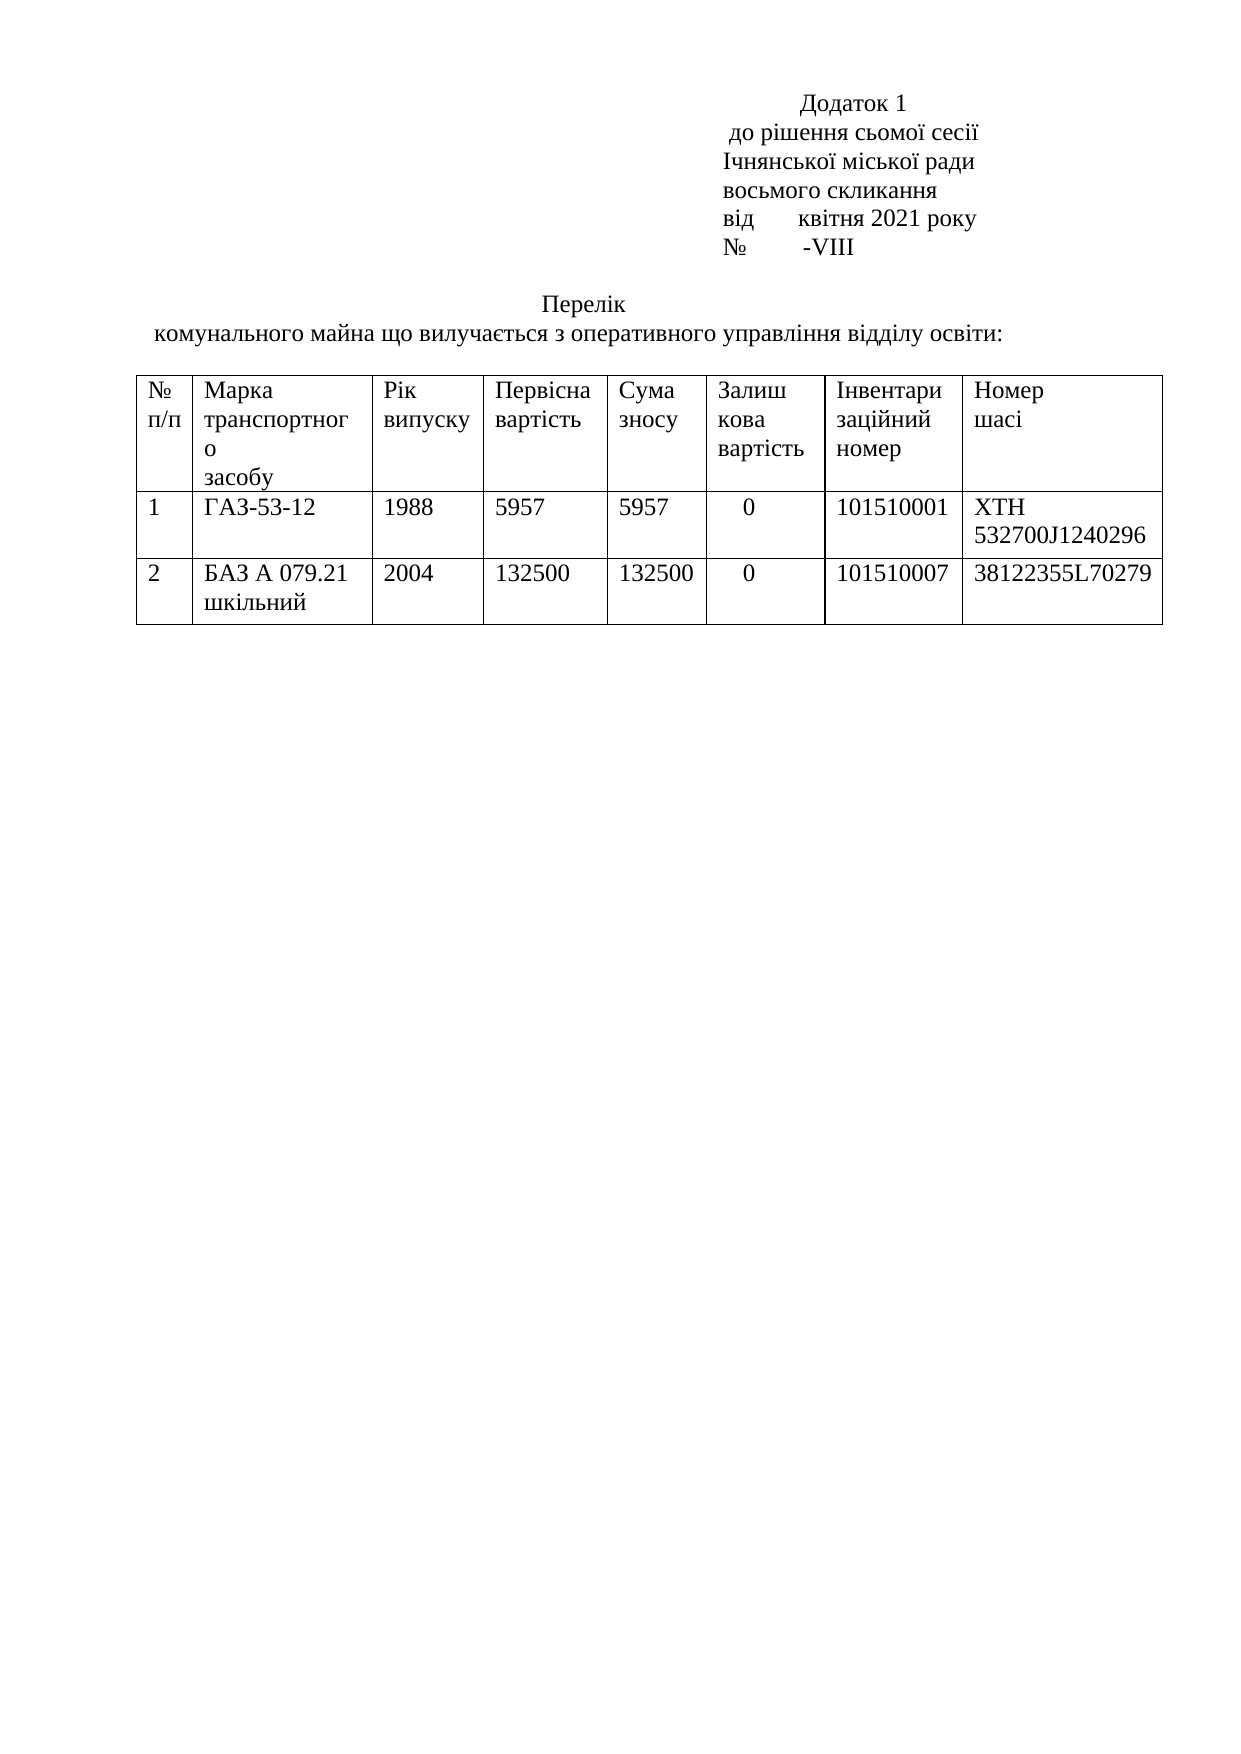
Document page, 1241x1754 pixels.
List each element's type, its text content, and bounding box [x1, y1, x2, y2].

table_header Марка транспортного засобу [193, 376, 372, 491]
text до рішення сьомої сесії [148, 117, 1152, 146]
table_header № п/п [137, 376, 192, 491]
table_cell 1988 [373, 492, 483, 557]
table_cell БАЗ А 079.21 шкільний [193, 559, 372, 624]
table_cell ХТН 532700J1240296 [963, 492, 1162, 557]
text Додаток 1 [148, 88, 1152, 117]
table_header Інвентари заційний номер [826, 376, 962, 491]
text від квітня 2021 року [148, 203, 1152, 232]
table_cell 5957 [608, 492, 706, 557]
table_cell 1 [137, 492, 192, 557]
table_header Номер шасі [963, 376, 1162, 491]
text комунального майна що вилучається з оперативного управління відділу освіти: [148, 318, 1152, 347]
table_cell ГАЗ-53-12 [193, 492, 372, 557]
table_header Залиш кова вартість [707, 376, 824, 491]
table_cell 101510001 [826, 492, 962, 557]
table_cell 2 [137, 559, 192, 624]
table_cell 0 [707, 559, 824, 624]
table_cell 0 [707, 492, 824, 557]
text Ічнянської міської ради [148, 146, 1152, 175]
table_header Первісна вартість [484, 376, 607, 491]
table_header Рік випуску [373, 376, 483, 491]
table_cell 132500 [484, 559, 607, 624]
table_cell 132500 [608, 559, 706, 624]
table_cell 2004 [373, 559, 483, 624]
table_cell 5957 [484, 492, 607, 557]
text Перелік [148, 289, 1152, 318]
text восьмого скликання [148, 175, 1152, 203]
table_cell 101510007 [826, 559, 962, 624]
table_cell 38122355L70279 [963, 559, 1162, 624]
table_header Сума зносу [608, 376, 706, 491]
text № -VІІІ [148, 232, 1152, 261]
